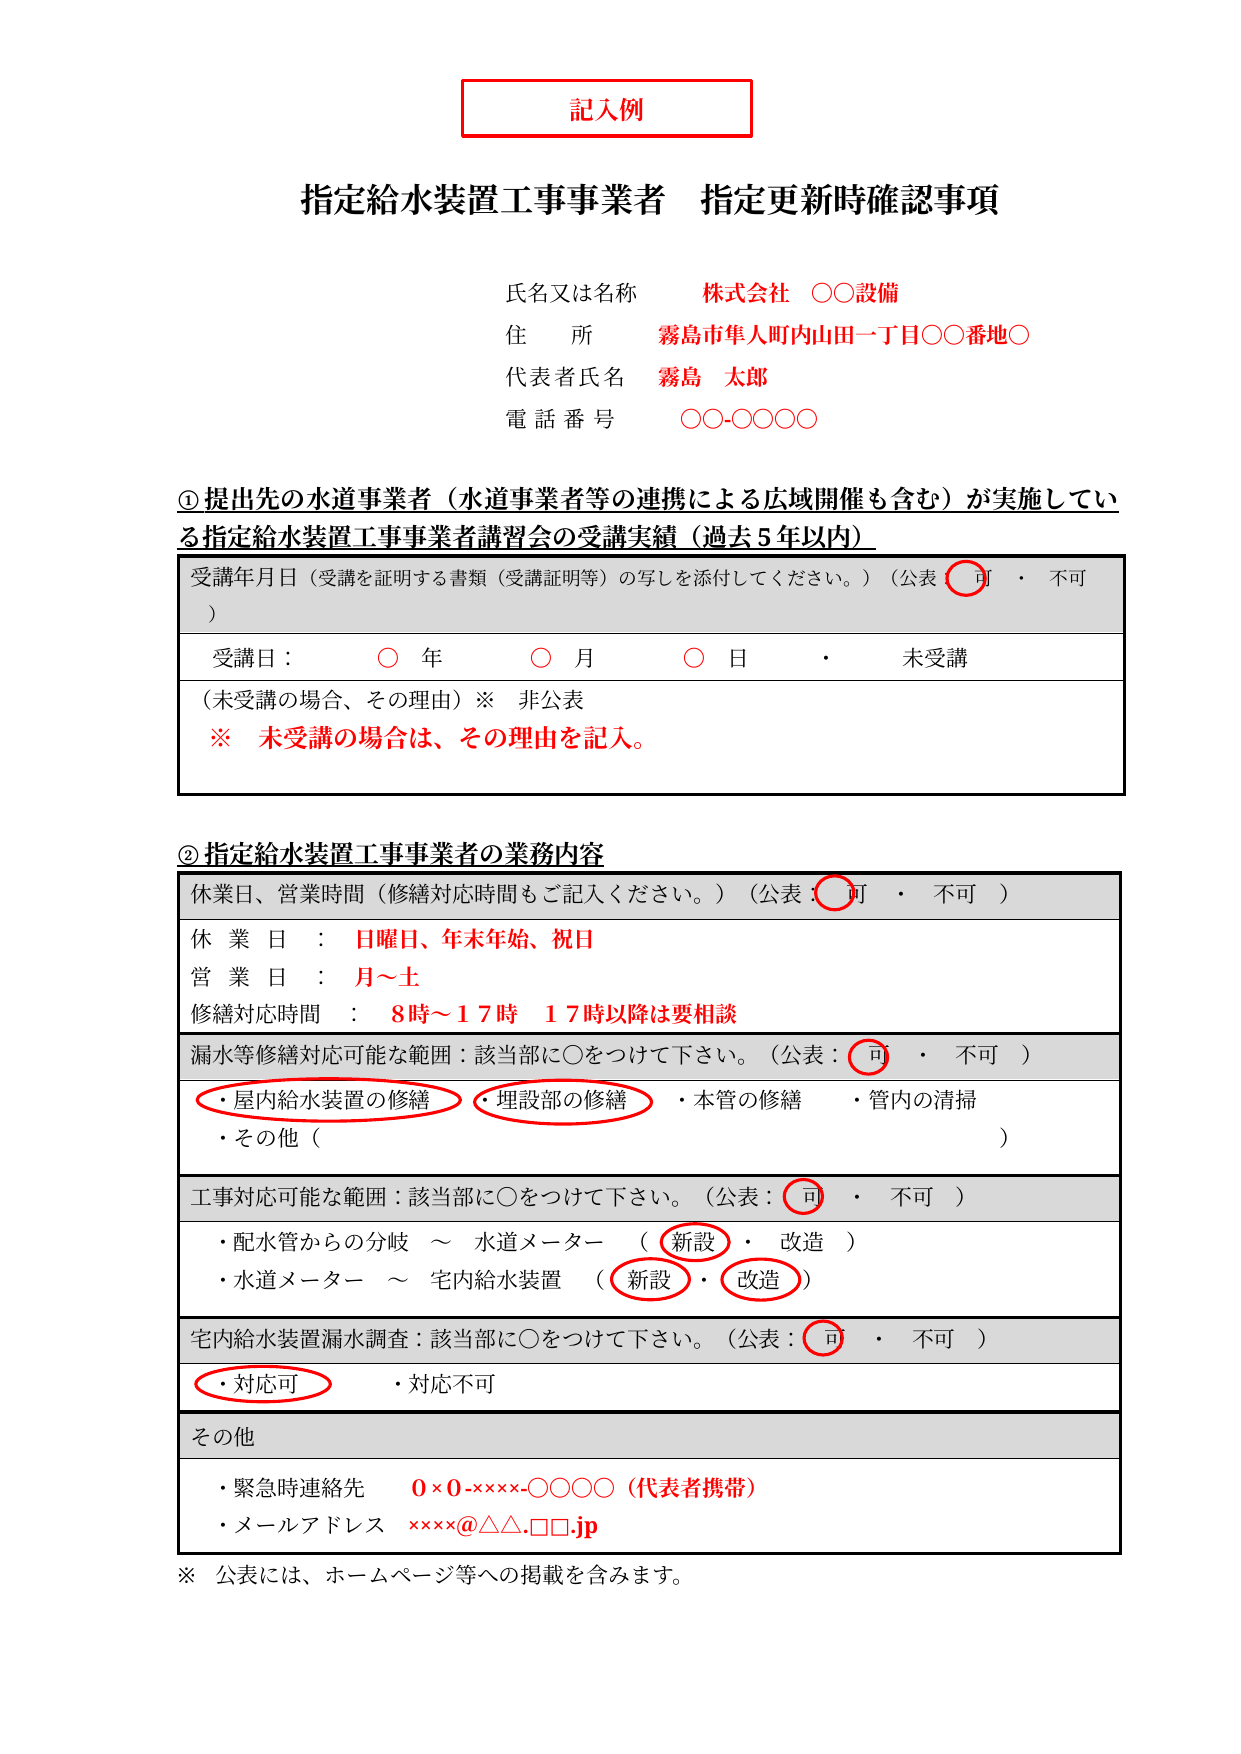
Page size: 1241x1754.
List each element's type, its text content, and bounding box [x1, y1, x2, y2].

table_header 休業日、営業時間（修繕対応時間もご記入ください。）（公表： 可 ・ 不可 ） [180, 875, 1119, 919]
table_cell その他 [180, 1414, 1119, 1458]
table_cell 受講日： 〇 年 〇 月 〇 日 ・ 未受講 [180, 634, 1123, 680]
table_cell （未受講の場合、その理由）※ 非公表 ※ 未受講の場合は、その理由を記入。 [180, 681, 1123, 793]
table_cell ・配水管からの分岐 ～ 水道メーター （ 新設 ・ 改造 ） ・水道メーター ～ 宅内給水装置 （ 新設 ・ 改造 ） [180, 1222, 1119, 1316]
list 公表には、ホームページ等への掲載を含みます。 [177, 1555, 1122, 1593]
table_cell 工事対応可能な範囲：該当部に〇をつけて下さい。（公表： 可 ・ 不可 ） [180, 1177, 1119, 1221]
table_cell 宅内給水装置漏水調査：該当部に〇をつけて下さい。（公表： 可 ・ 不可 ） [180, 1319, 1119, 1363]
table_cell ・緊急時連絡先 ０×０-××××-〇〇〇〇（代表者携帯） ・メールアドレス ××××＠△△.□□.jp [180, 1459, 1119, 1552]
text 住所 霧島市隼人町内山田一丁目〇〇番地〇 [177, 315, 1122, 353]
table_cell ・対応可 ・対応不可 [180, 1364, 1119, 1410]
text 代表者氏名 霧島 太郎 [177, 357, 1122, 395]
text ②指定給水装置工事事業者の業務内容 [177, 834, 1122, 871]
table_cell 休業日 ： 日曜日、年末年始、祝日 営業日 ： 月～土 修繕対応時間 ： ８時～１７時 １７時以降は要相談 [180, 920, 1119, 1032]
text 指定給水装置工事事業者 指定更新時確認事項 [177, 161, 1122, 236]
table_cell ・屋内給水装置の修繕 ・埋設部の修繕 ・本管の修繕 ・管内の清掃 ・その他（ ） [180, 1081, 1119, 1174]
text 氏名又は名称 株式会社 〇〇設備 [177, 273, 1122, 311]
text ①提出先の水道事業者（水道事業者等の連携による広域開催も含む）が実施している指定給水装置工事事業者講習会の受講実績（過去5年以内） [177, 479, 1122, 554]
table_header 受講年月日（受講を証明する書類（受講証明等）の写しを添付してください。）（公表： 可 ・ 不可 ） [180, 558, 1123, 632]
table_cell 漏水等修繕対応可能な範囲：該当部に〇をつけて下さい。（公表： 可 ・ 不可 ） [180, 1035, 1119, 1079]
text 電話番号 〇〇-〇〇〇〇 [177, 399, 1122, 437]
